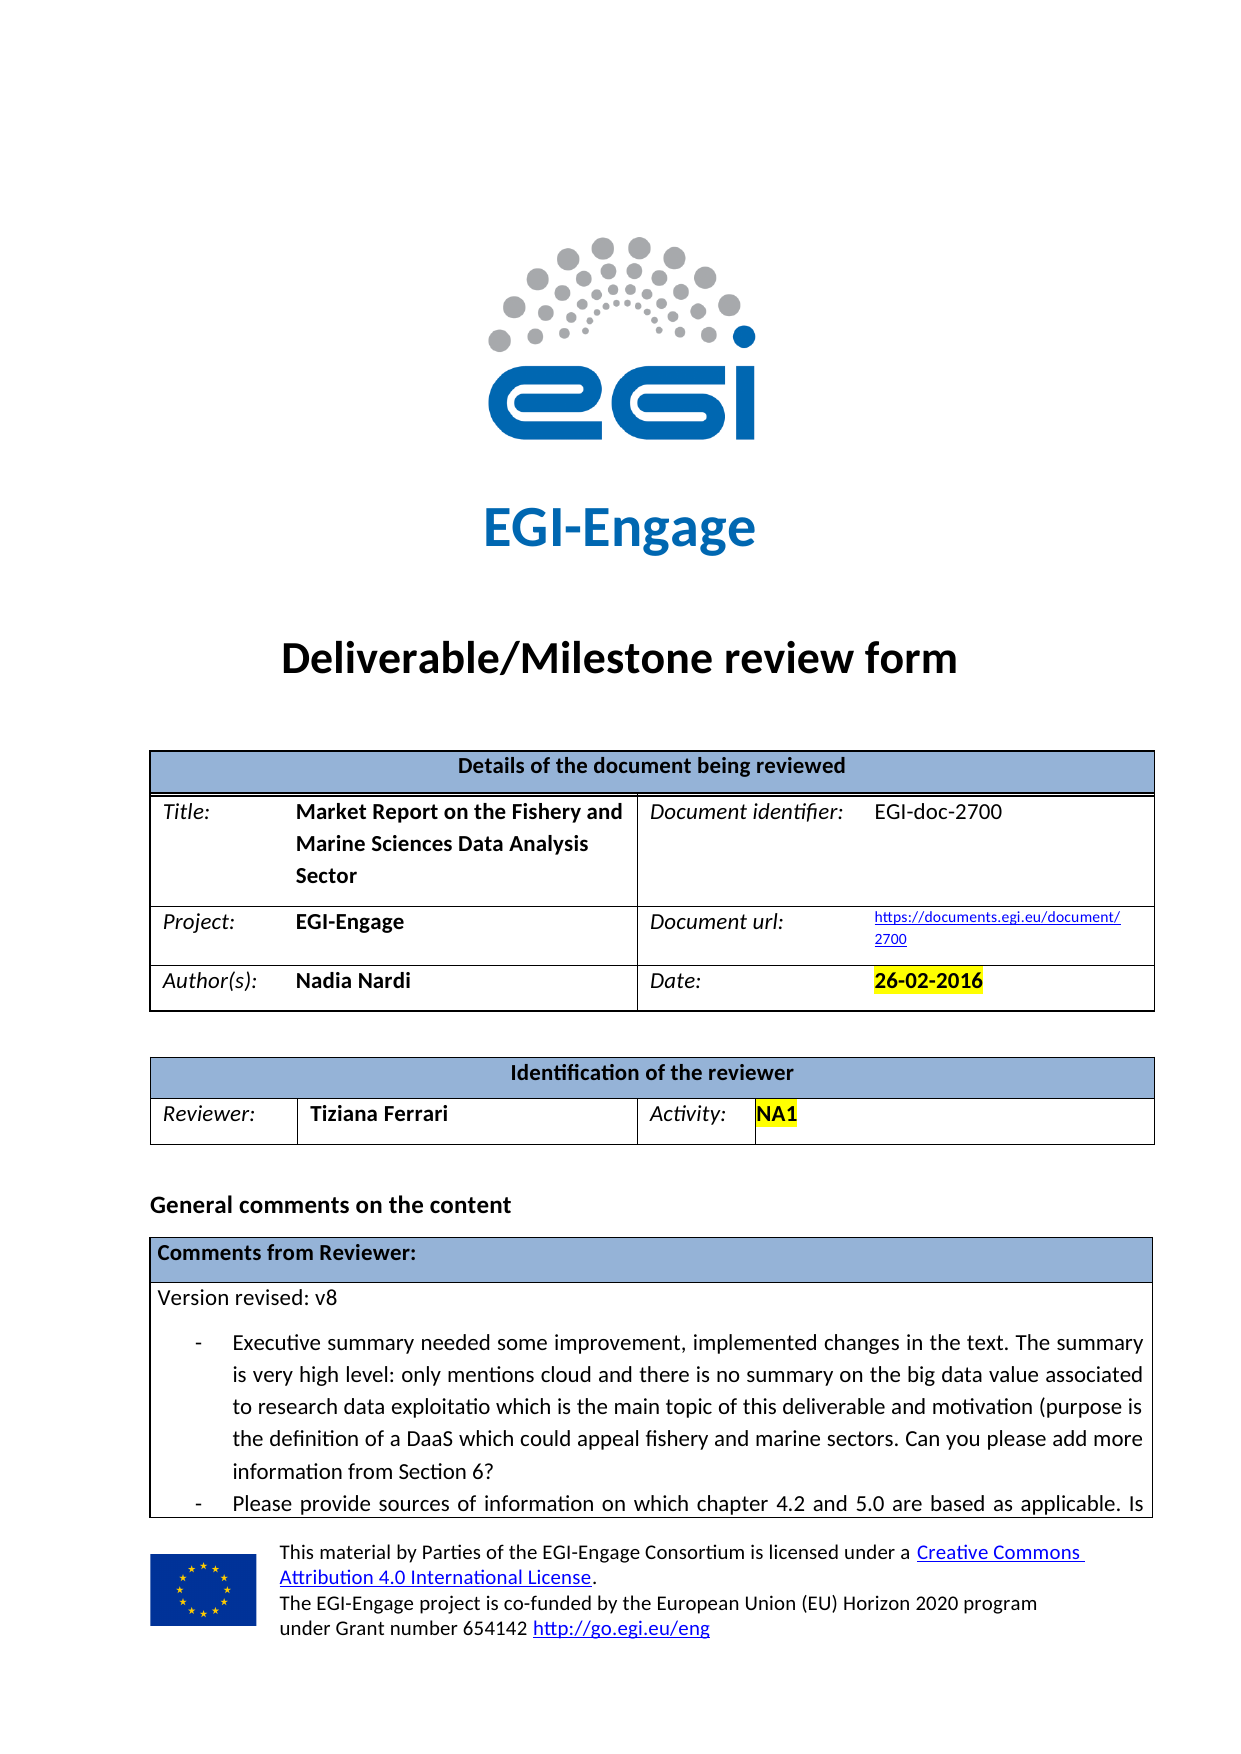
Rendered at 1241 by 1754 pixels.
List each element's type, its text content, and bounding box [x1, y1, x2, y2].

table_cell Market Report on the Fishery and Marine Sciences Data Analysis Sector [283, 797, 637, 906]
table_cell Activity: [638, 1099, 755, 1144]
title Deliverable/Milestone review form [150, 629, 1090, 684]
table_cell https://documents.egi.eu/document/2700 [874, 907, 1154, 964]
picture [452, 206, 788, 473]
table_cell Tiziana Ferrari [298, 1099, 637, 1144]
table_cell Date: [638, 966, 873, 1010]
table_cell Reviewer: [151, 1099, 297, 1144]
table_cell 26-02-2016 [874, 966, 1154, 1010]
table_cell Document url: [638, 907, 873, 964]
table_cell EGI-doc-2700 [874, 797, 1154, 906]
table_cell Title: [151, 797, 283, 906]
table_cell Project: [151, 907, 283, 964]
text General comments on the content [150, 1189, 1090, 1220]
text EGI-Engage [150, 489, 1090, 561]
table_header Details of the document being reviewed [151, 752, 1154, 792]
table_cell EGI-Engage [283, 907, 637, 964]
table_cell Document identifier: [638, 797, 873, 906]
table_header Identification of the reviewer [151, 1058, 1154, 1098]
table_cell Nadia Nardi [283, 966, 637, 1010]
table_cell NA1 [756, 1099, 1154, 1144]
picture [150, 1554, 257, 1626]
table_header Comments from Reviewer: [151, 1238, 1152, 1282]
table_cell Author(s): [151, 966, 283, 1010]
